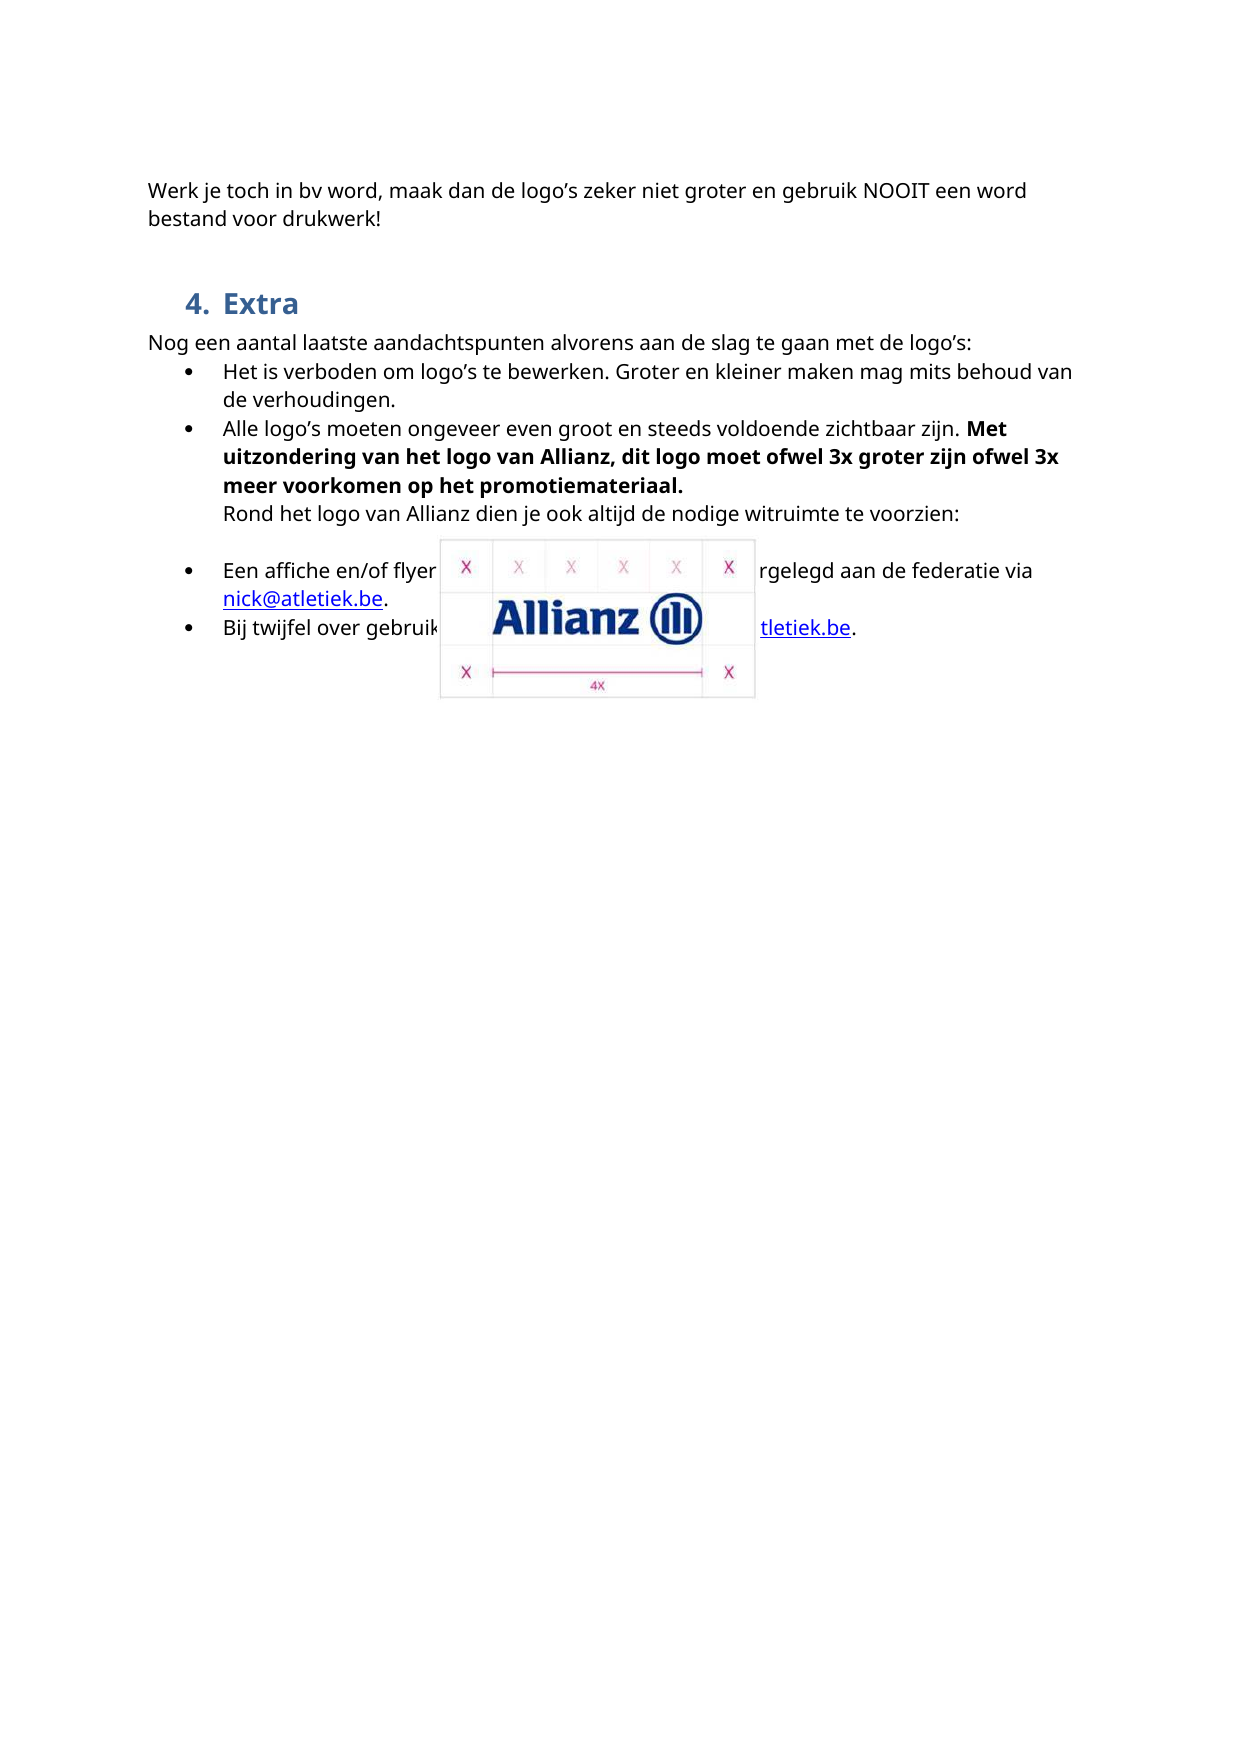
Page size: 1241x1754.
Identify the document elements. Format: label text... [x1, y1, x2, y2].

list Alle logo’s moeten ongeveer even groot en steeds voldoende zichtbaar zijn. Met uitzondering van het logo van Allianz, dit logo moet ofwel 3x groter zijn ofwel 3x meer voorkomen op het promotiemateriaal. [185, 414, 1093, 499]
list Bij twijfel over gebruik contacteer altijd Nick via nick@atletiek.be. [185, 613, 436, 641]
list Een affiche en/of flyer dient ter controle te worden voorgelegd aan de federatie via nick@atletiek.be. [761, 556, 1093, 613]
text Werk je toch in bv word, maak dan de logo’s zeker niet groter en gebruik NOOIT een word bestand voor drukwerk! [148, 176, 1093, 233]
text Rond het logo van Allianz dien je ook altijd de nodige witruimte te voorzien: [223, 499, 1093, 528]
list Een affiche en/of flyer dient ter controle te worden voorgelegd aan de federatie via nick@atletiek.be. [185, 556, 436, 613]
text Nog een aantal laatste aandachtspunten alvorens aan de slag te gaan met de logo’s: [148, 328, 1093, 357]
list Bij twijfel over gebruik contacteer altijd Nick via nick@atletiek.be. [761, 613, 1093, 641]
picture [436, 535, 761, 703]
subtitle Extra [185, 283, 1093, 323]
list Het is verboden om logo’s te bewerken. Groter en kleiner maken mag mits behoud van de verhoudingen. [185, 357, 1093, 414]
